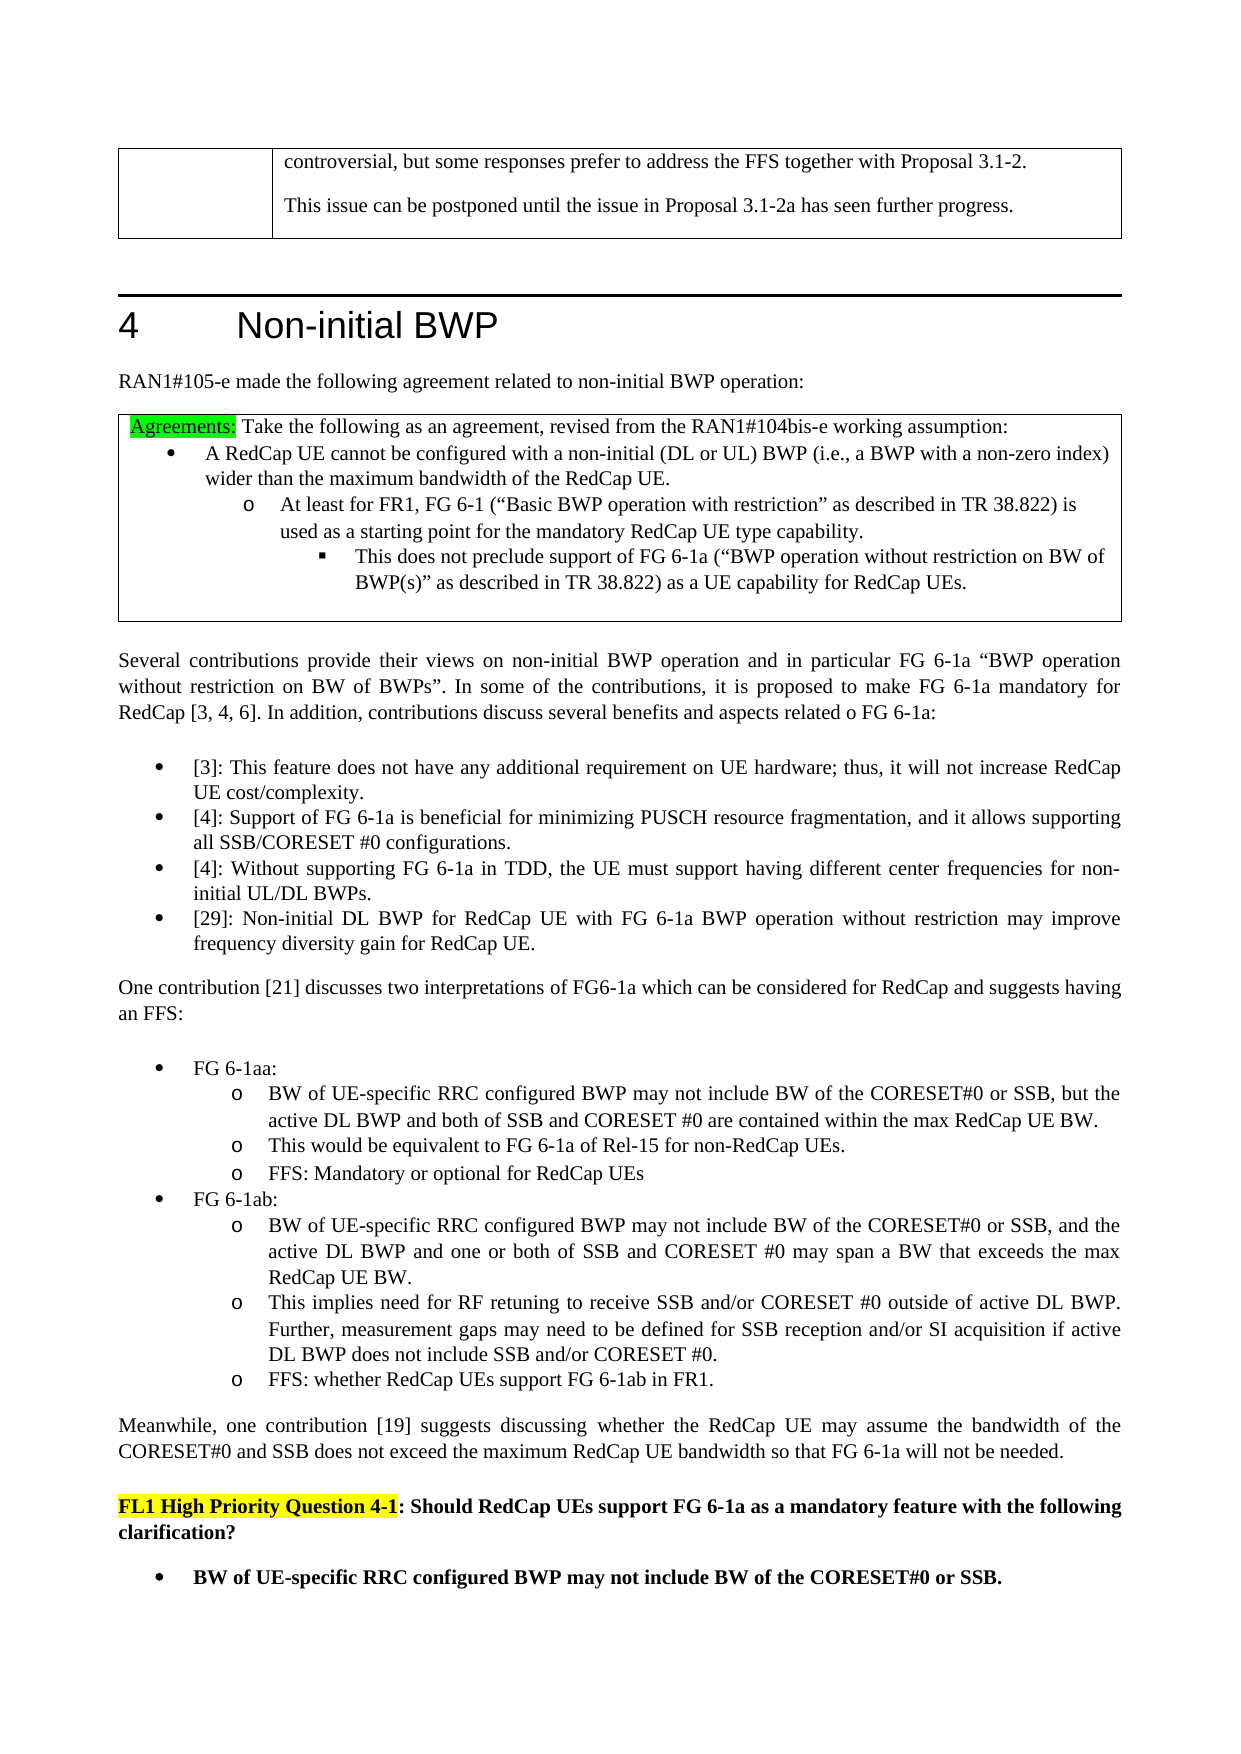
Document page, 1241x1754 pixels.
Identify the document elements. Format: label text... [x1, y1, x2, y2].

text RAN1#105-e made the following agreement related to non-initial BWP operation: [118, 369, 1122, 393]
list This would be equivalent to FG 6-1a of Rel-15 for non-RedCap UEs. [231, 1133, 1122, 1159]
text Several contributions provide their views on non-initial BWP operation and in particular FG 6-1a “BWP operation without restriction on BW of BWPs”. In some of the contributions, it is proposed to make FG 6-1a mandatory for RedCap [3, 4, 6]. In addition, contributions discuss several benefits and aspects related o FG 6-1a: [118, 648, 1122, 724]
subtitle Non-initial BWP [118, 297, 1122, 347]
list [4]: Support of FG 6-1a is beneficial for minimizing PUSCH resource fragmentation, and it allows supporting all SSB/CORESET #0 configurations. [156, 805, 1122, 854]
list FFS: whether RedCap UEs support FG 6-1ab in FR1. [231, 1367, 1122, 1393]
list This implies need for RF retuning to receive SSB and/or CORESET #0 outside of active DL BWP. Further, measurement gaps may need to be defined for SSB reception and/or SI acquisition if active DL BWP does not include SSB and/or CORESET #0. [231, 1290, 1122, 1366]
text FL1 High Priority Question 4-1: Should RedCap UEs support FG 6-1a as a mandatory feature with the following clarification? [118, 1494, 1122, 1544]
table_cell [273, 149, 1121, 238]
list [29]: Non-initial DL BWP for RedCap UE with FG 6-1a BWP operation without restriction may improve frequency diversity gain for RedCap UE. [156, 906, 1122, 955]
text One contribution [21] discusses two interpretations of FG6-1a which can be considered for RedCap and suggests having an FFS: [118, 975, 1122, 1025]
list FG 6-1aa: [156, 1056, 1122, 1080]
list BW of UE-specific RRC configured BWP may not include BW of the CORESET#0 or SSB, but the active DL BWP and both of SSB and CORESET #0 are contained within the max RedCap UE BW. [231, 1081, 1122, 1132]
list [4]: Without supporting FG 6-1a in TDD, the UE must support having different center frequencies for non-initial UL/DL BWPs. [156, 856, 1122, 905]
list FFS: Mandatory or optional for RedCap UEs [231, 1160, 1122, 1186]
list BW of UE-specific RRC configured BWP may not include BW of the CORESET#0 or SSB, and the active DL BWP and one or both of SSB and CORESET #0 may span a BW that exceeds the max RedCap UE BW. [231, 1213, 1122, 1289]
list [3]: This feature does not have any additional requirement on UE hardware; thus, it will not increase RedCap UE cost/complexity. [156, 755, 1122, 804]
list BW of UE-specific RRC configured BWP may not include BW of the CORESET#0 or SSB. [156, 1564, 1122, 1589]
text Meanwhile, one contribution [19] suggests discussing whether the RedCap UE may assume the bandwidth of the CORESET#0 and SSB does not exceed the maximum RedCap UE bandwidth so that FG 6-1a will not be needed. [118, 1413, 1122, 1463]
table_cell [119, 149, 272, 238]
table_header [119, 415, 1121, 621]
list FG 6-1ab: [156, 1187, 1122, 1211]
